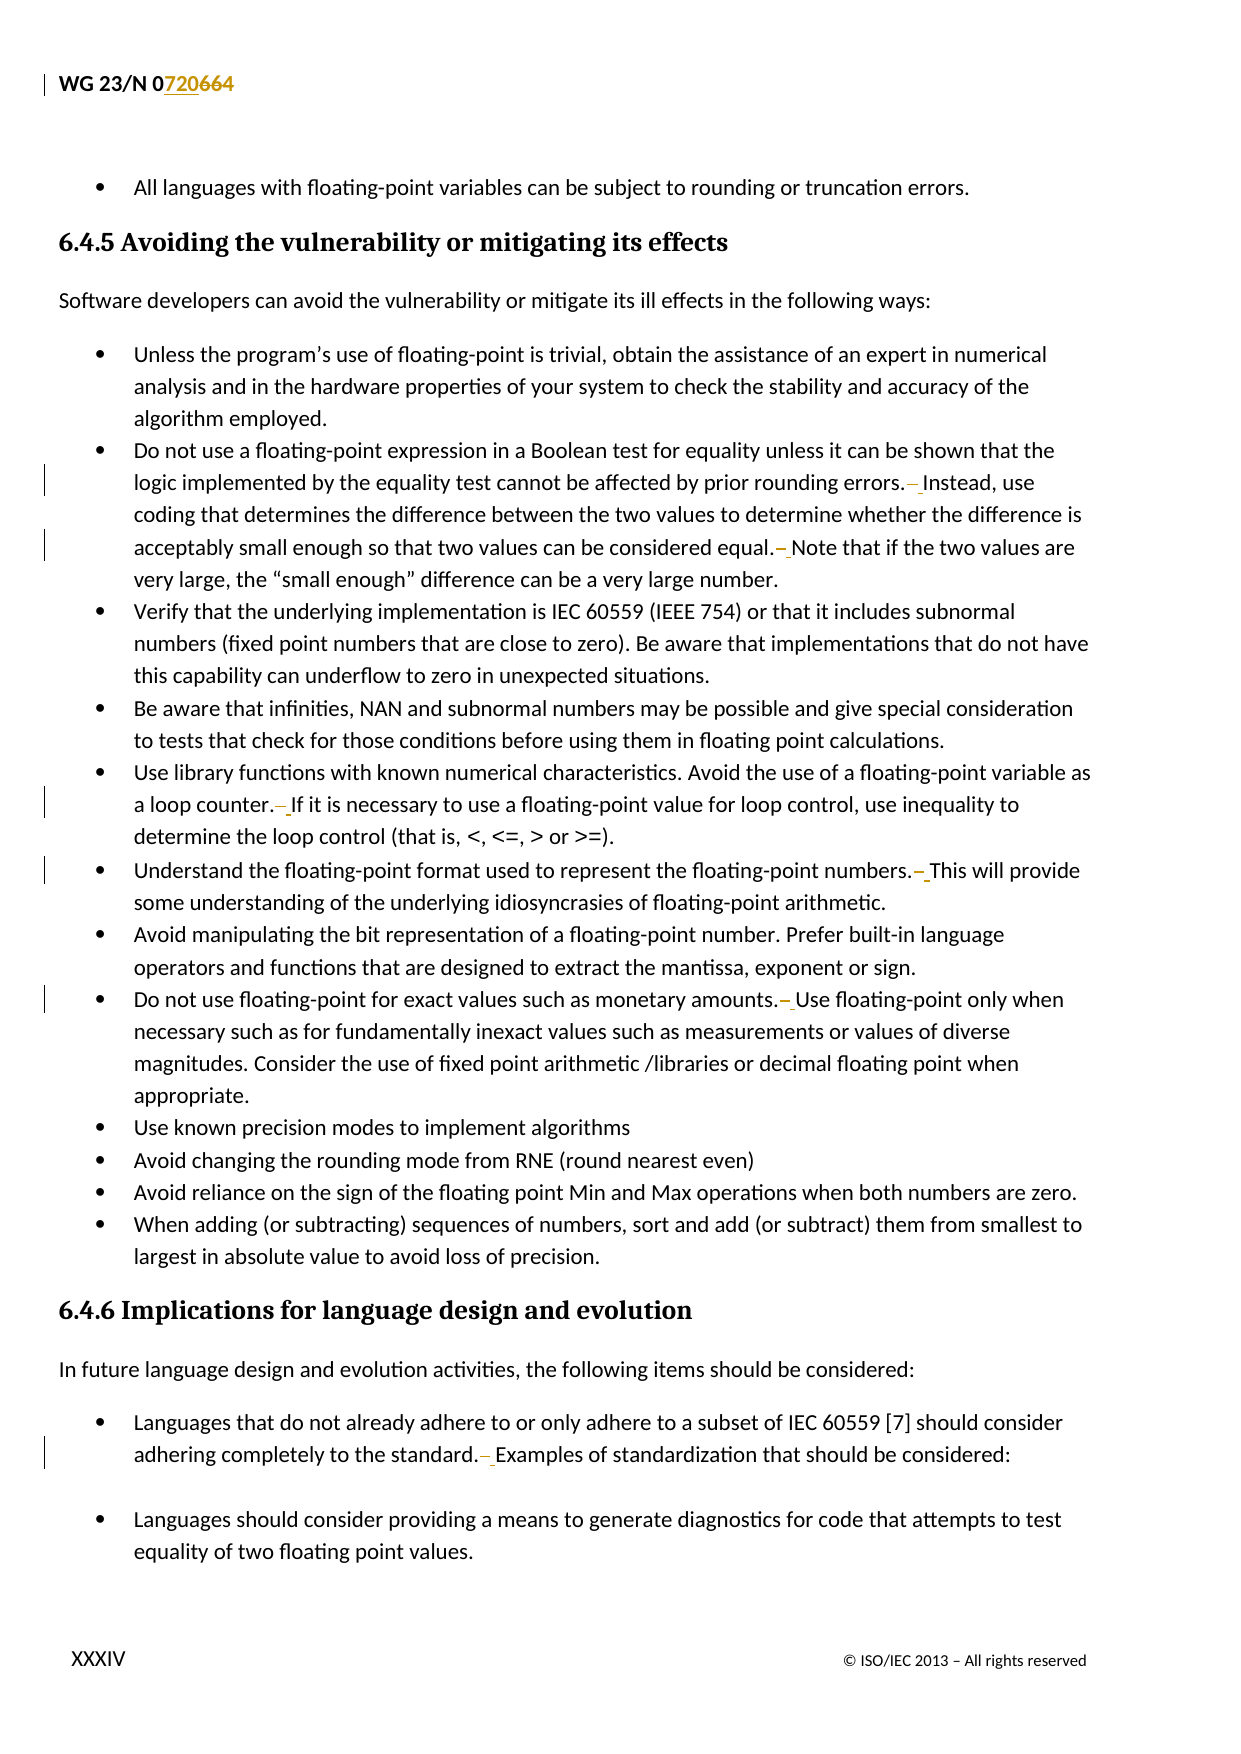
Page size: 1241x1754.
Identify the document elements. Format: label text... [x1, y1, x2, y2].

list Do not use floating-point for exact values such as monetary amounts.Use floating-point only when necessary such as for fundamentally inexact values such as measurements or values of diverse magnitudes. Consider the use of fixed point arithmetic /libraries or decimal floating point when appropriate. [96, 985, 1099, 1109]
list Avoid reliance on the sign of the floating point Min and Max operations when both numbers are zero. [96, 1178, 1099, 1206]
list Use known precision modes to implement algorithms [96, 1113, 1099, 1142]
list Understand the floating-point format used to represent the floating-point numbers.This will provide some understanding of the underlying idiosyncrasies of floating-point arithmetic. [96, 856, 1099, 916]
text In future language design and evolution activities, the following items should be considered: [58, 1355, 1099, 1383]
list Verify that the underlying implementation is IEC 60559 (IEEE 754) or that it includes subnormal numbers (fixed point numbers that are close to zero). Be aware that implementations that do not have this capability can underflow to zero in unexpected situations. [96, 597, 1099, 689]
list Languages that do not already adhere to or only adhere to a subset of IEC 60559 [7] should consider adhering completely to the standard.Examples of standardization that should be considered: [96, 1408, 1099, 1469]
list Do not use a floating-point expression in a Boolean test for equality unless it can be shown that the logic implemented by the equality test cannot be affected by prior rounding errors.Instead, use coding that determines the difference between the two values to determine whether the difference is acceptably small enough so that two values can be considered equal.Note that if the two values are very large, the “small enough” difference can be a very large number. [96, 436, 1099, 593]
list Avoid manipulating the bit representation of a floating-point number. Prefer built-in language operators and functions that are designed to extract the mantissa, exponent or sign. [96, 920, 1099, 981]
list All languages with floating-point variables can be subject to rounding or truncation errors. [96, 173, 1099, 202]
list Avoid changing the rounding mode from RNE (round nearest even) [96, 1146, 1099, 1174]
subtitle 6.4.5 Avoiding the vulnerability or mitigating its effects [58, 227, 1099, 258]
subtitle 6.4.6 Implications for language design and evolution [58, 1295, 1099, 1326]
list Languages should consider providing a means to generate diagnostics for code that attempts to test equality of two floating point values. [96, 1505, 1099, 1565]
list Use library functions with known numerical characteristics. Avoid the use of a floating-point variable as a loop counter.If it is necessary to use a floating-point value for loop control, use inequality to determine the loop control (that is, <, <=, > or >=). [96, 758, 1099, 852]
list Unless the program’s use of floating-point is trivial, obtain the assistance of an expert in numerical analysis and in the hardware properties of your system to check the stability and accuracy of the algorithm employed. [96, 340, 1099, 432]
text Software developers can avoid the vulnerability or mitigate its ill effects in the following ways: [58, 287, 1099, 315]
list When adding (or subtracting) sequences of numbers, sort and add (or subtract) them from smallest to largest in absolute value to avoid loss of precision. [96, 1210, 1099, 1270]
list Be aware that infinities, NAN and subnormal numbers may be possible and give special consideration to tests that check for those conditions before using them in floating point calculations. [96, 694, 1099, 754]
